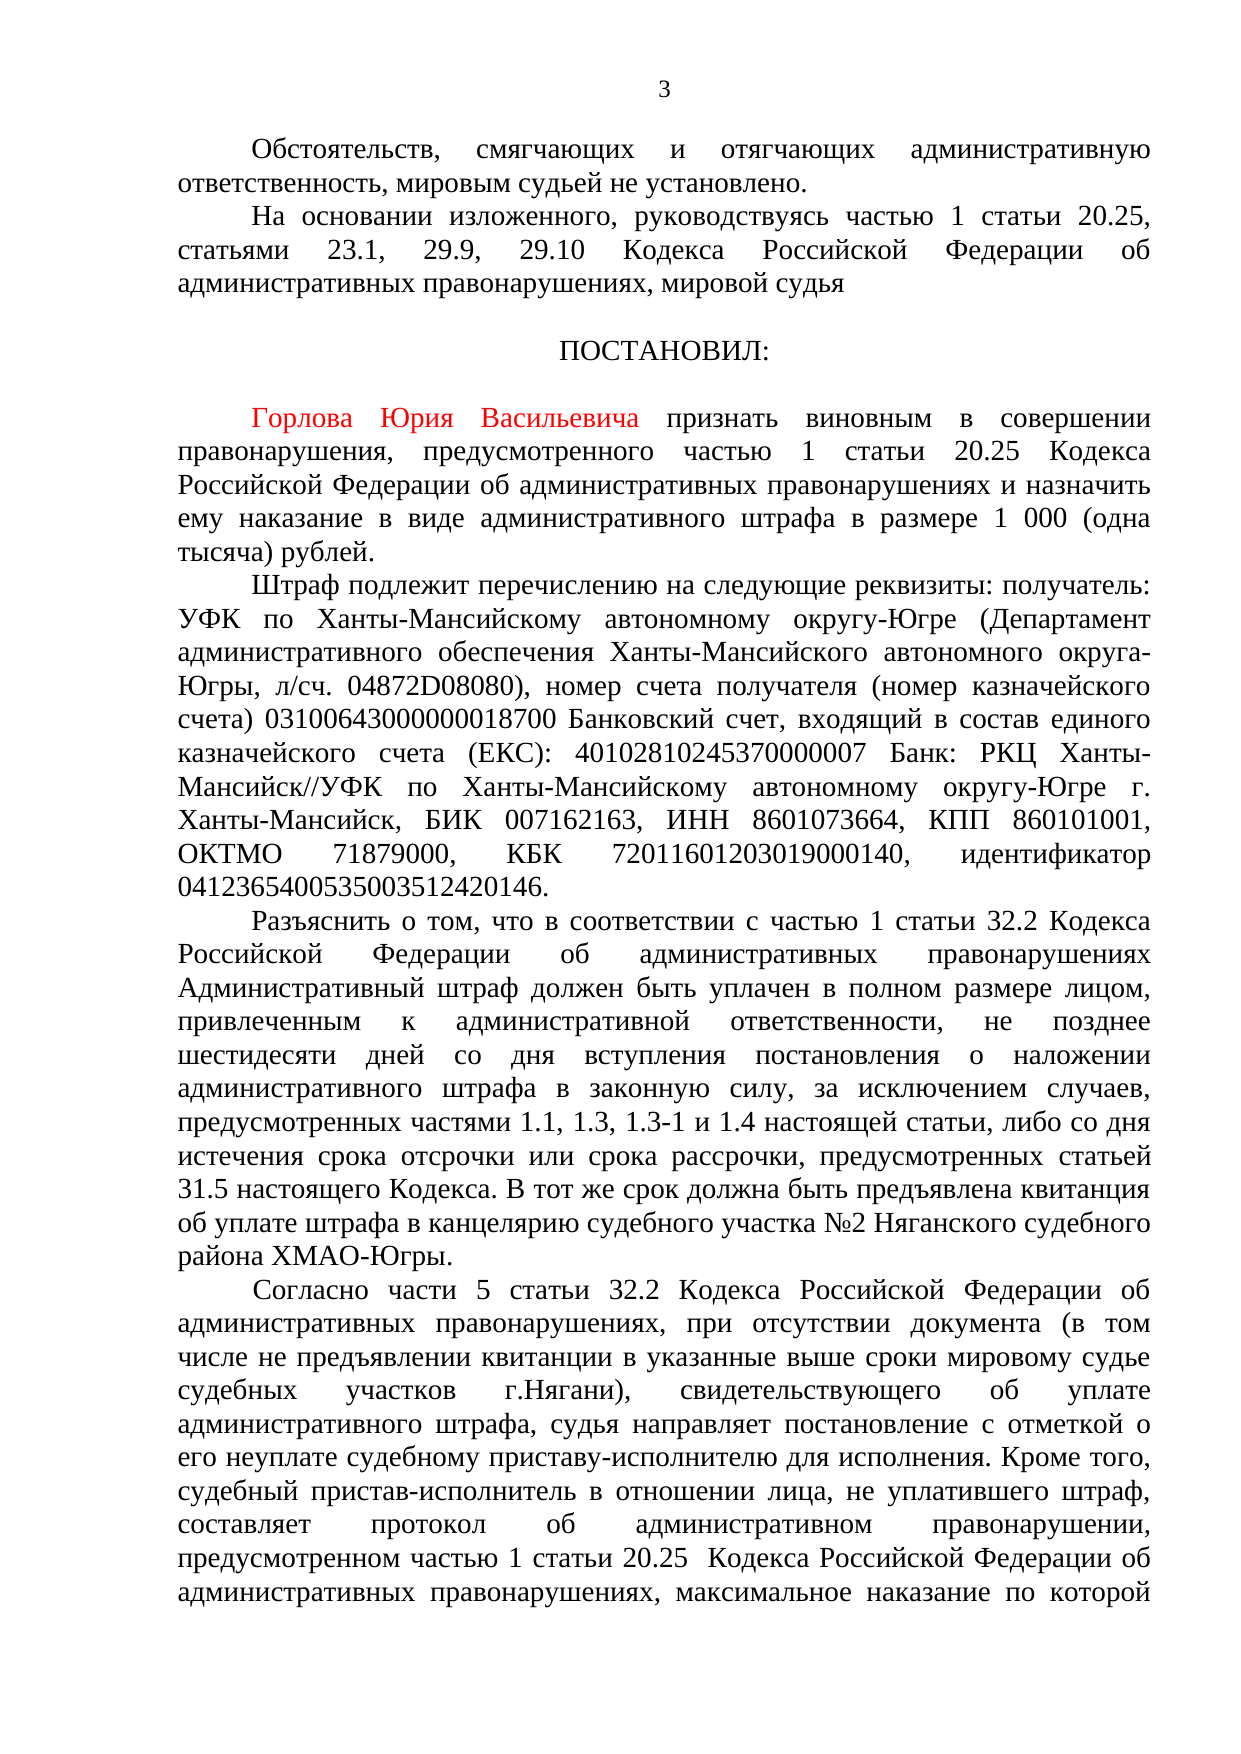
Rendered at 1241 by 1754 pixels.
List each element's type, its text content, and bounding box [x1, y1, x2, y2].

text Обстоятельств, смягчающих и отягчающих административную ответственность, мировым судьей не установлено. [177, 131, 1152, 198]
text Разъяснить о том, что в соответствии с частью 1 статьи 32.2 Кодекса Российской Федерации об административных правонарушениях Административный штраф должен быть уплачен в полном размере лицом, привлеченным к административной ответственности, не позднее шестидесяти дней со дня вступления постановления о наложении административного штрафа в законную силу, за исключением случаев, предусмотренных частями 1.1, 1.3, 1.3-1 и 1.4 настоящей статьи, либо со дня истечения срока отсрочки или срока рассрочки, предусмотренных статьей 31.5 настоящего Кодекса. В тот же срок должна быть предъявлена квитанция об уплате штрафа в канцелярию судебного участка №2 Няганского судебного района ХМАО-Югры. [177, 903, 1152, 1272]
text Горлова Юрия Васильевича признать виновным в совершении правонарушения, предусмотренного частью 1 статьи 20.25 Кодекса Российской Федерации об административных правонарушениях и назначить ему наказание в виде административного штрафа в размере 1 000 (одна тысяча) рублей. [177, 400, 1152, 567]
text Штраф подлежит перечислению на следующие реквизиты: получатель: УФК по Ханты-Мансийскому автономному округу-Югре (Департамент административного обеспечения Ханты-Мансийского автономного округа-Югры, л/сч. 04872D08080), номер счета получателя (номер казначейского счета) 03100643000000018700 Банковский счет, входящий в состав единого казначейского счета (ЕКС): 40102810245370000007 Банк: РКЦ Ханты-Мансийск//УФК по Ханты-Мансийскому автономному округу-Югре г. Ханты-Мансийск, БИК 007162163, ИНН 8601073664, КПП 860101001, ОКТМО 71879000, КБК 72011601203019000140, идентификатор 0412365400535003512420146. [177, 567, 1152, 903]
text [177, 1272, 1152, 1607]
text На основании изложенного, руководствуясь частью 1 статьи 20.25, статьями 23.1, 29.9, 29.10 Кодекса Российской Федерации об административных правонарушениях, мировой судья [177, 198, 1152, 299]
text ПОСТАНОВИЛ: [177, 333, 1152, 366]
